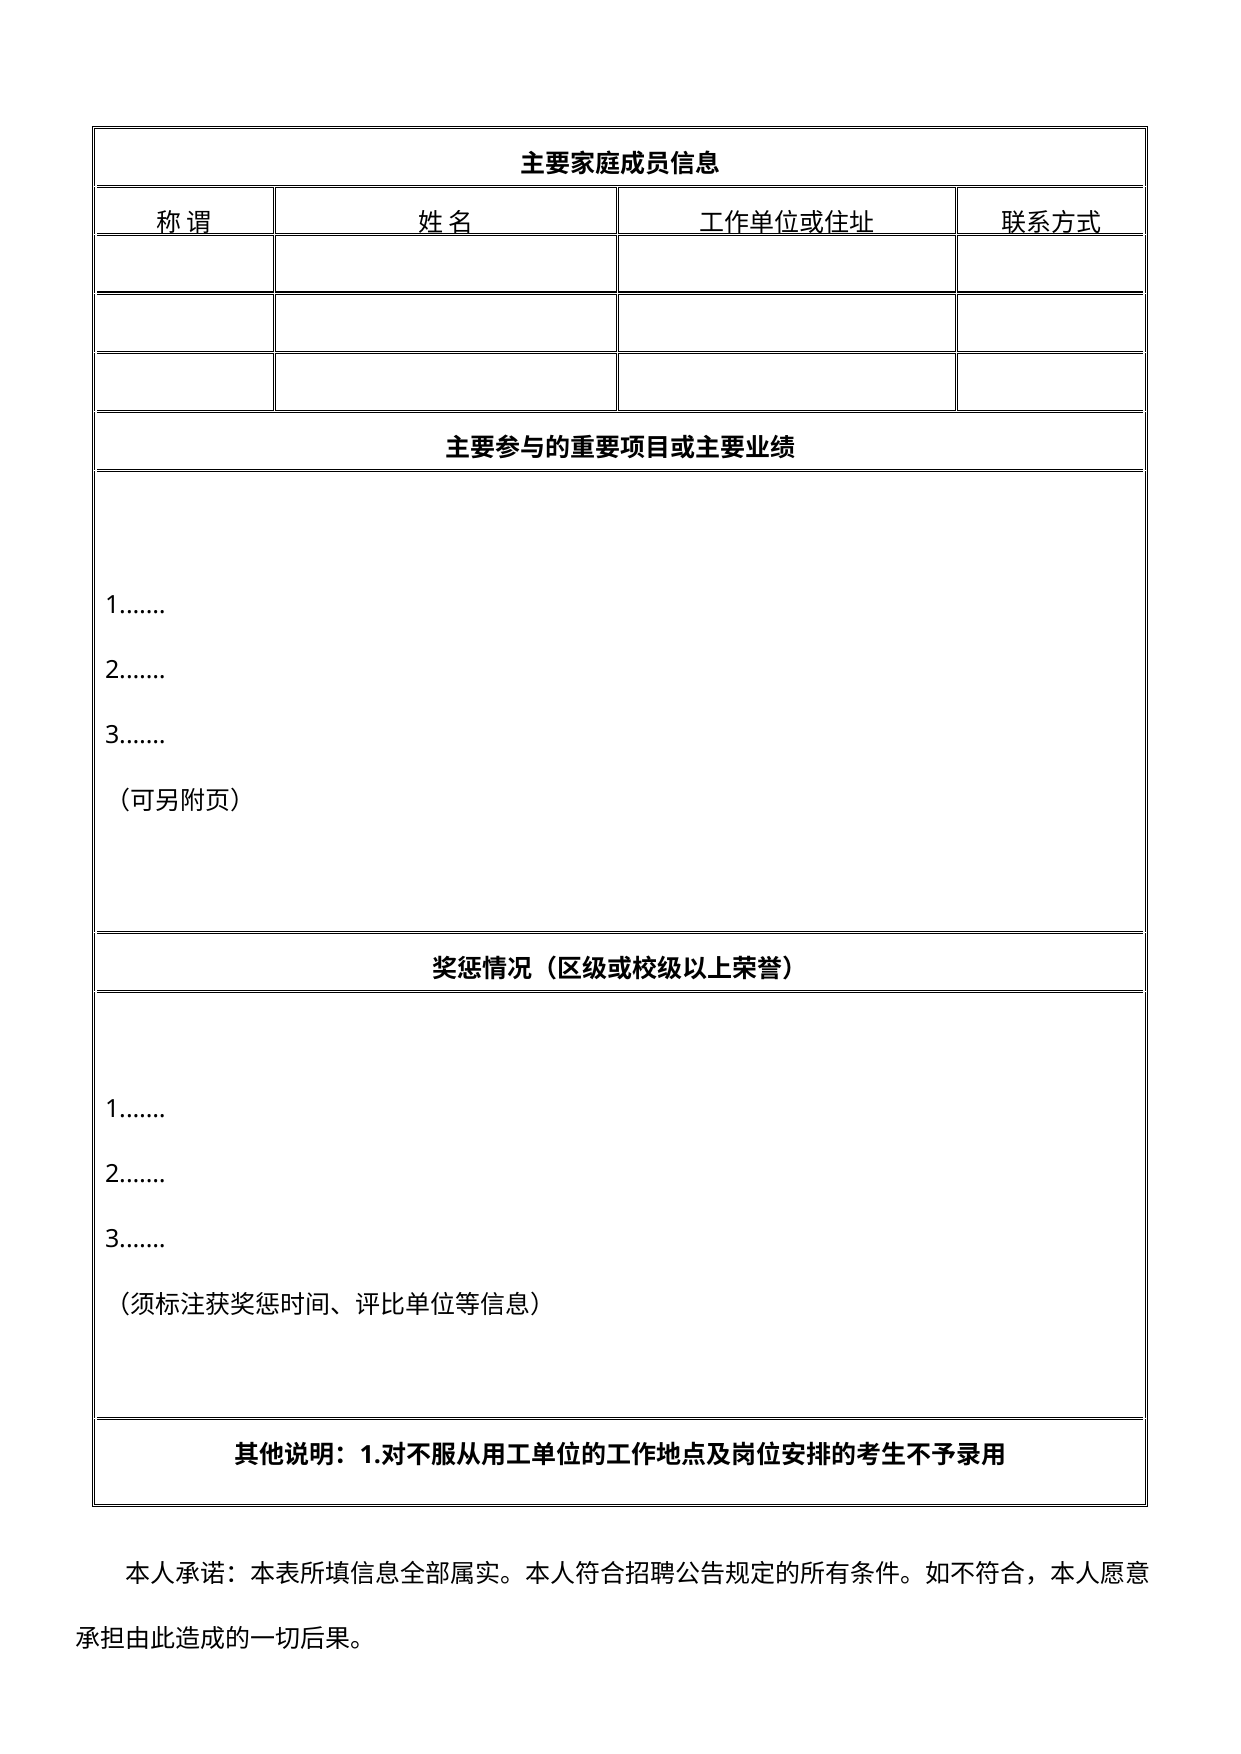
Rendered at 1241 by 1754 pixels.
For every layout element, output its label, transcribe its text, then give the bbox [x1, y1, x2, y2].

text 本人承诺：本表所填信息全部属实。本人符合招聘公告规定的所有条件。如不符合，本人愿意承担由此造成的一切后果。 [75, 1539, 1165, 1669]
table_cell [95, 291, 273, 351]
table_cell 主要家庭成员信息 [95, 129, 1145, 185]
table_cell [958, 233, 1145, 291]
table_cell [619, 295, 955, 351]
table_cell [95, 351, 273, 409]
table_cell 称 谓 [94, 185, 274, 232]
table_cell [95, 233, 273, 291]
table_cell [958, 351, 1145, 409]
table_cell [619, 354, 955, 409]
table_cell 工作单位或住址 [619, 188, 955, 232]
table_cell [619, 236, 955, 291]
table_cell 1.…… 2.…… 3.…… （须标注获奖惩时间、评比单位等信息） [94, 990, 1147, 1417]
table_cell [958, 291, 1145, 351]
table_cell [276, 354, 616, 409]
table_cell 1.…… 2.…… 3.…… （可另附页） [95, 469, 1145, 931]
table_cell [276, 236, 616, 291]
table_cell 姓 名 [276, 188, 616, 232]
table_cell [276, 295, 616, 351]
table_cell 联系方式 [956, 185, 1147, 232]
table_cell 主要参与的重要项目或主要业绩 [95, 410, 1145, 469]
table_cell 奖惩情况（区级或校级以上荣誉） [94, 931, 1147, 990]
table_cell 其他说明：1.对不服从用工单位的工作地点及岗位安排的考生不予录用 2.本表格需正反面打印，并在下方承诺人处签字 [95, 1417, 1145, 1504]
